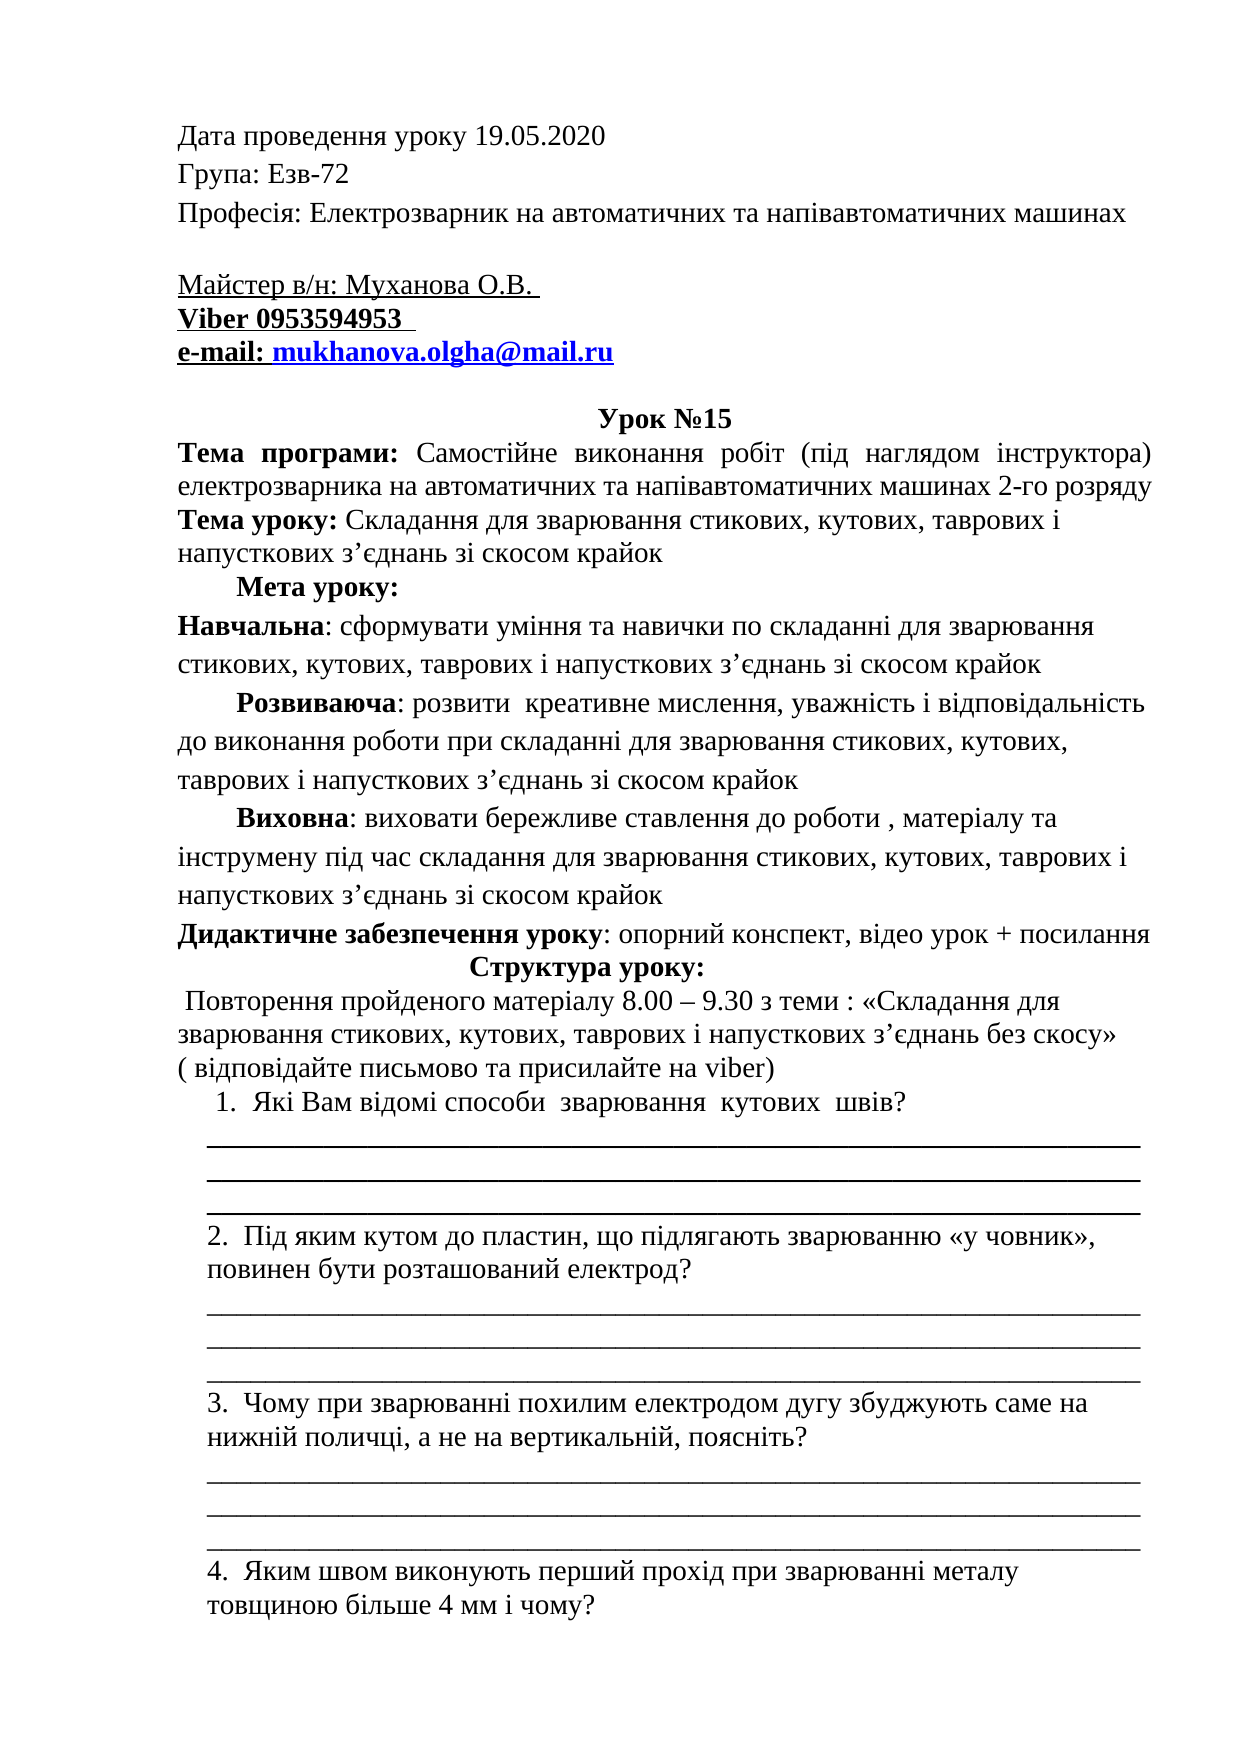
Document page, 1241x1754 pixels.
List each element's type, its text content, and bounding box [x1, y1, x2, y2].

text Розвиваюча: розвити креативне мислення, уважність і відповідальність до виконання роботи при складанні для зварювання стикових, кутових, таврових і напусткових з’єднань зі скосом крайок [177, 685, 1152, 795]
text 2. Під яким кутом до пластин, що підлягають зварюванню «у човник», повинен бути розташований електрод? [207, 1218, 1152, 1285]
text ________________________________________________________________________________________________________________________________________________________________________________________________ [207, 1453, 1152, 1553]
list Які Вам відомі способи зварювання кутових швів? [215, 1084, 1152, 1117]
text 4. Яким швом виконують перший прохід при зварюванні металу товщиною більше 4 мм і чому? [207, 1553, 1152, 1620]
text Майстер в/н: Муханова О.В. [177, 267, 1152, 301]
text Дата проведення уроку 19.05.2020 [177, 118, 1152, 152]
text 3. Чому при зварюванні похилим електродом дугу збуджують саме на нижній поличці, а не на вертикальній, поясніть? [207, 1386, 1152, 1453]
text Професія: Електрозварник на автоматичних та напівавтоматичних машинах [177, 195, 1152, 229]
text Дидактичне забезпечення уроку: опорний конспект, відео урок + посилання [177, 916, 1152, 949]
text Тема програми: Самостійне виконання робіт (під наглядом інструктора) електрозварника на автоматичних та напівавтоматичних машинах 2-го розряду [177, 435, 1152, 502]
text Група: Езв-72 [177, 157, 1152, 190]
text Виховна: виховати бережливе ставлення до роботи , матеріалу та інструмену під час складання для зварювання стикових, кутових, таврових і напусткових з’єднань зі скосом крайок [177, 800, 1152, 911]
text Повторення пройденого матеріалу 8.00 – 9.30 з теми : «Складання для зварювання стикових, кутових, таврових і напусткових з’єднань без скосу» [177, 983, 1152, 1050]
text Урок №15 [177, 401, 1152, 435]
list ________________________________________________________________________________________________________________________________________________________________________________________________ [207, 1117, 1152, 1218]
text Мета уроку: Навчальна: сформувати уміння та навички по складанні для зварювання стикових, кутових, таврових і напусткових з’єднань зі скосом крайок [177, 569, 1152, 680]
text е-mail: mukhanova.olgha@mail.ru [177, 334, 1152, 368]
text ________________________________________________________________________________________________________________________________________________________________________________________________ [207, 1285, 1152, 1386]
text Структура уроку: [177, 949, 1152, 983]
text Viber 0953594953 [177, 301, 1152, 334]
text ( відповідайте письмово та присилайте на viber) [177, 1050, 1152, 1084]
text Тема уроку: Складання для зварювання стикових, кутових, таврових і напусткових з’єднань зі скосом крайок [177, 502, 1152, 569]
